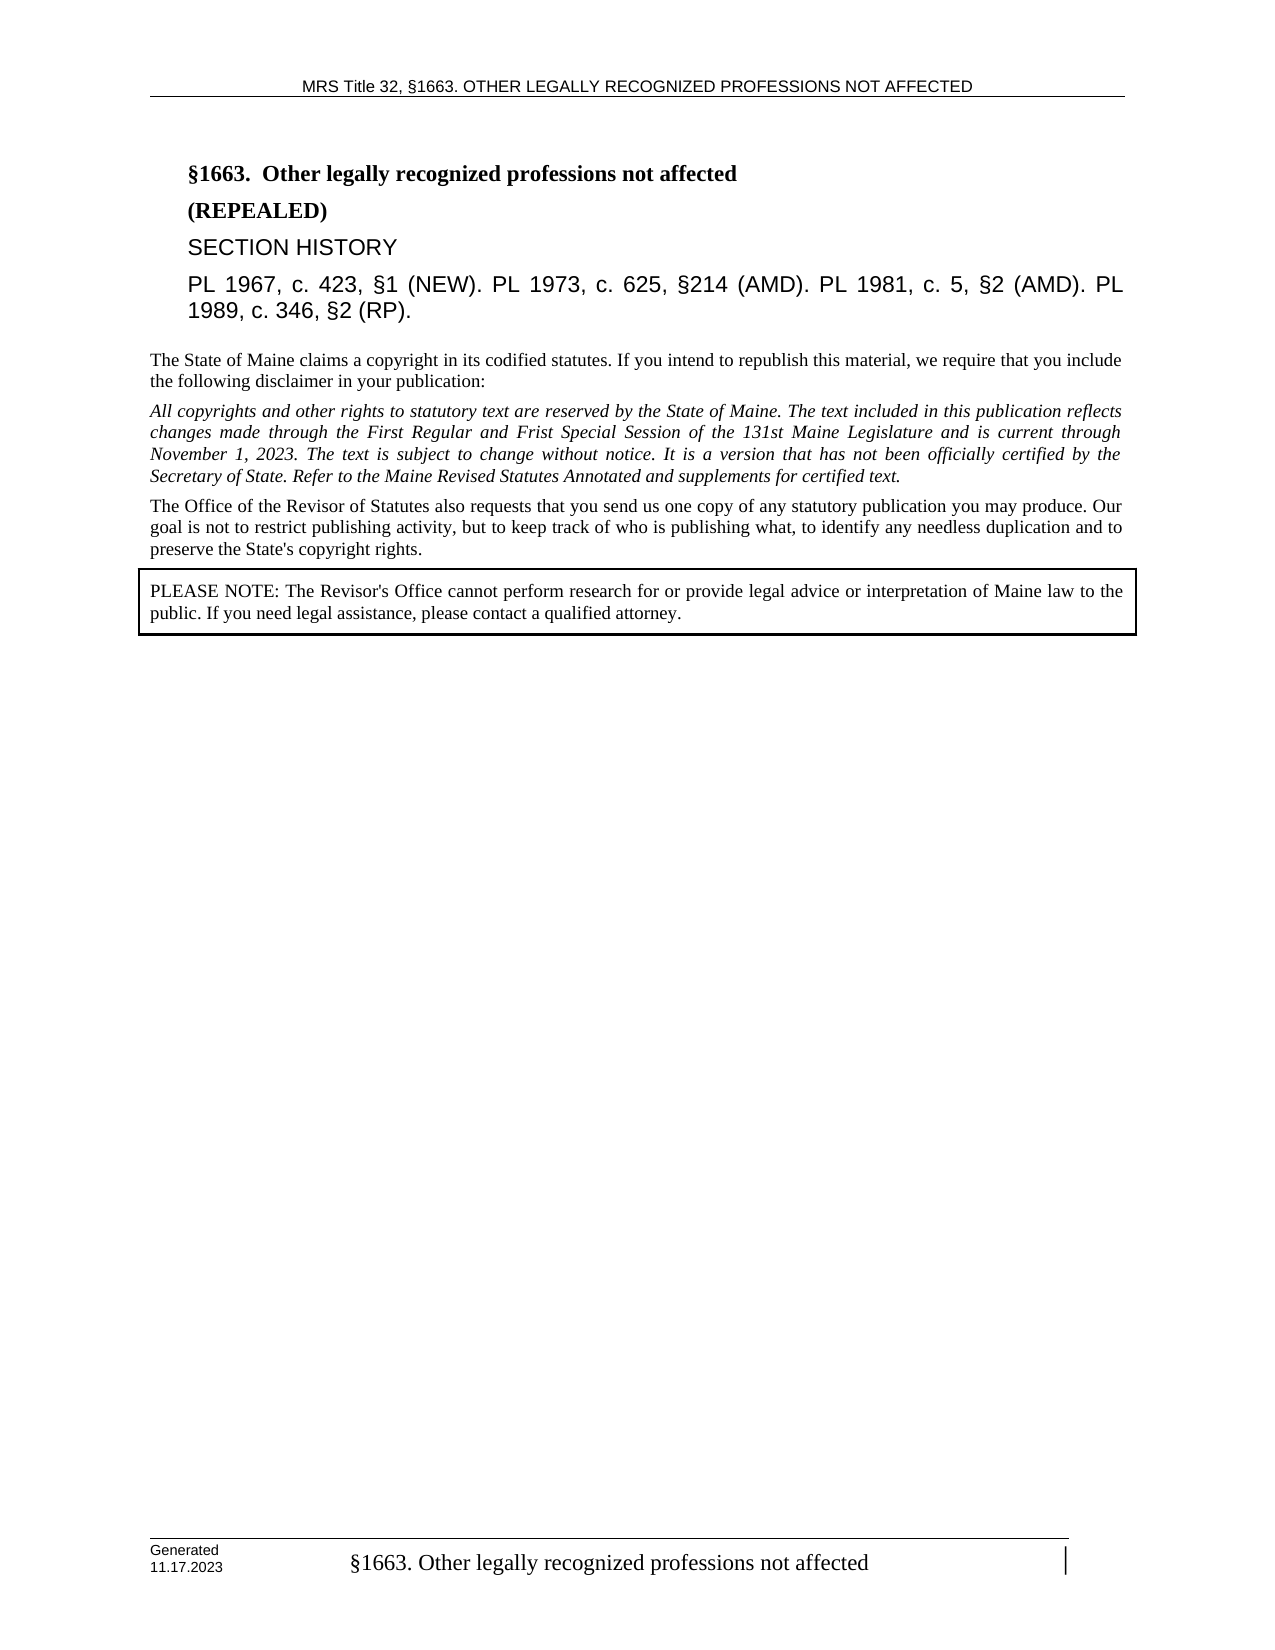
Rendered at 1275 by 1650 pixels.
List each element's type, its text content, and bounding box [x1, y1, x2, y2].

text SECTION HISTORY [187, 234, 1125, 260]
text §1663. Other legally recognized professions not affected [187, 160, 1125, 187]
text PLEASE NOTE: The Revisor's Office cannot perform research for or provide legal advice or interpretation of Maine law to the public. If you need legal assistance, please contact a qualified attorney. [140, 570, 1135, 633]
text All copyrights and other rights to statutory text are reserved by the State of Maine. The text included in this publication reflects changes made through the First Regular and Frist Special Session of the 131st Maine Legislature and is current through November 1, 2023 . The text is subject to change without notice. It is a version that has not been officially certified by the Secretary of State. Refer to the Maine Revised Statutes Annotated and supplements for certified text. [150, 400, 1125, 486]
text PL 1967, c. 423, §1 (NEW). PL 1973, c. 625, §214 (AMD). PL 1981, c. 5, §2 (AMD). PL 1989, c. 346, §2 (RP). [187, 271, 1125, 323]
text (REPEALED) [187, 197, 1125, 223]
text The State of Maine claims a copyright in its codified statutes. If you intend to republish this material, we require that you include the following disclaimer in your publication: [150, 348, 1125, 392]
text The Office of the Revisor of Statutes also requests that you send us one copy of any statutory publication you may produce. Our goal is not to restrict publishing activity, but to keep track of who is publishing what, to identify any needless duplication and to preserve the State's copyright rights. [150, 494, 1125, 559]
